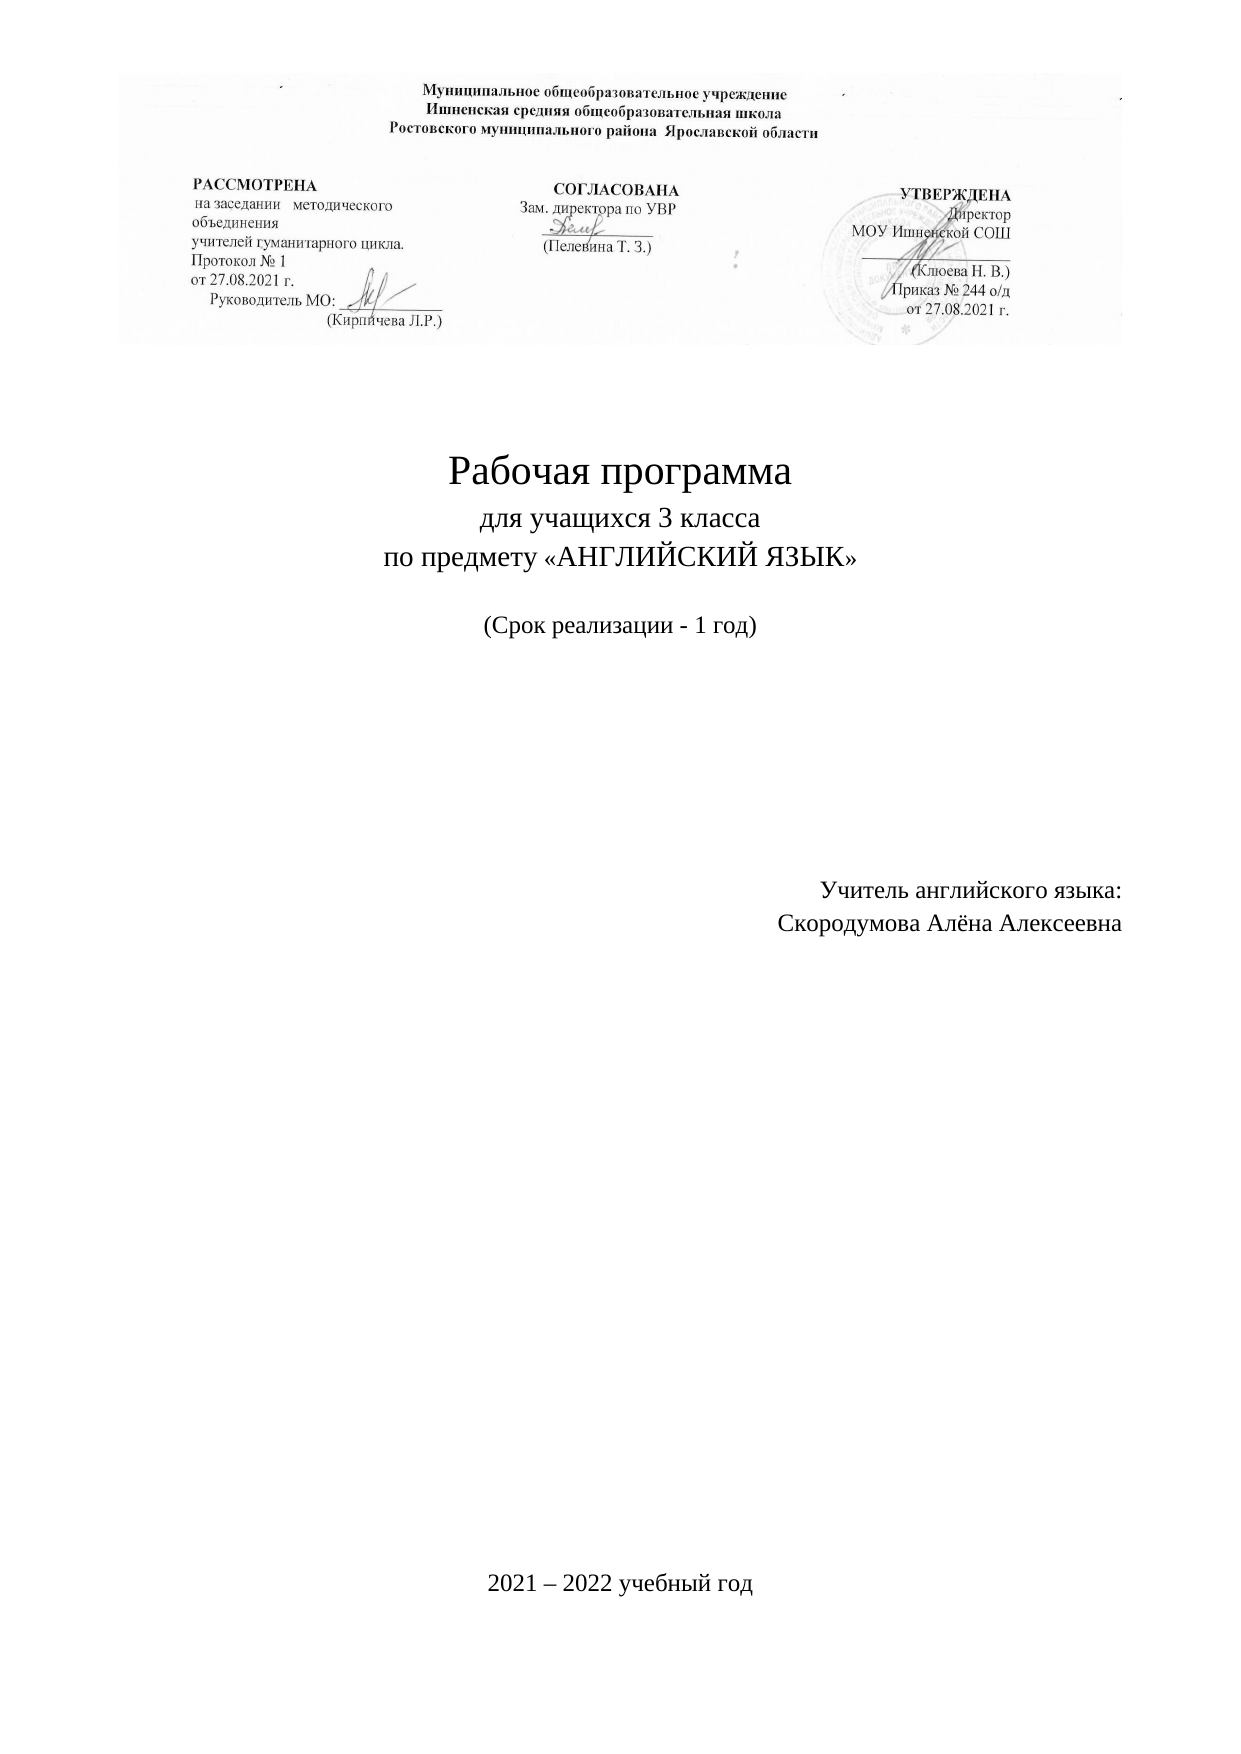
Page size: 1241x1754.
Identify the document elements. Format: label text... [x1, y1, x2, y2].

text Учитель английского языка: [118, 875, 1122, 903]
text для учащихся 3 класса [118, 501, 1122, 534]
text Рабочая программа [118, 445, 1122, 493]
text Скородумова Алёна Алексеевна [118, 908, 1122, 937]
text 2021 – 2022 учебный год [118, 1568, 1122, 1597]
text (Срок реализации - 1 год) [118, 611, 1122, 639]
text по предмету «АНГЛИЙСКИЙ ЯЗЫК» [118, 539, 1122, 573]
